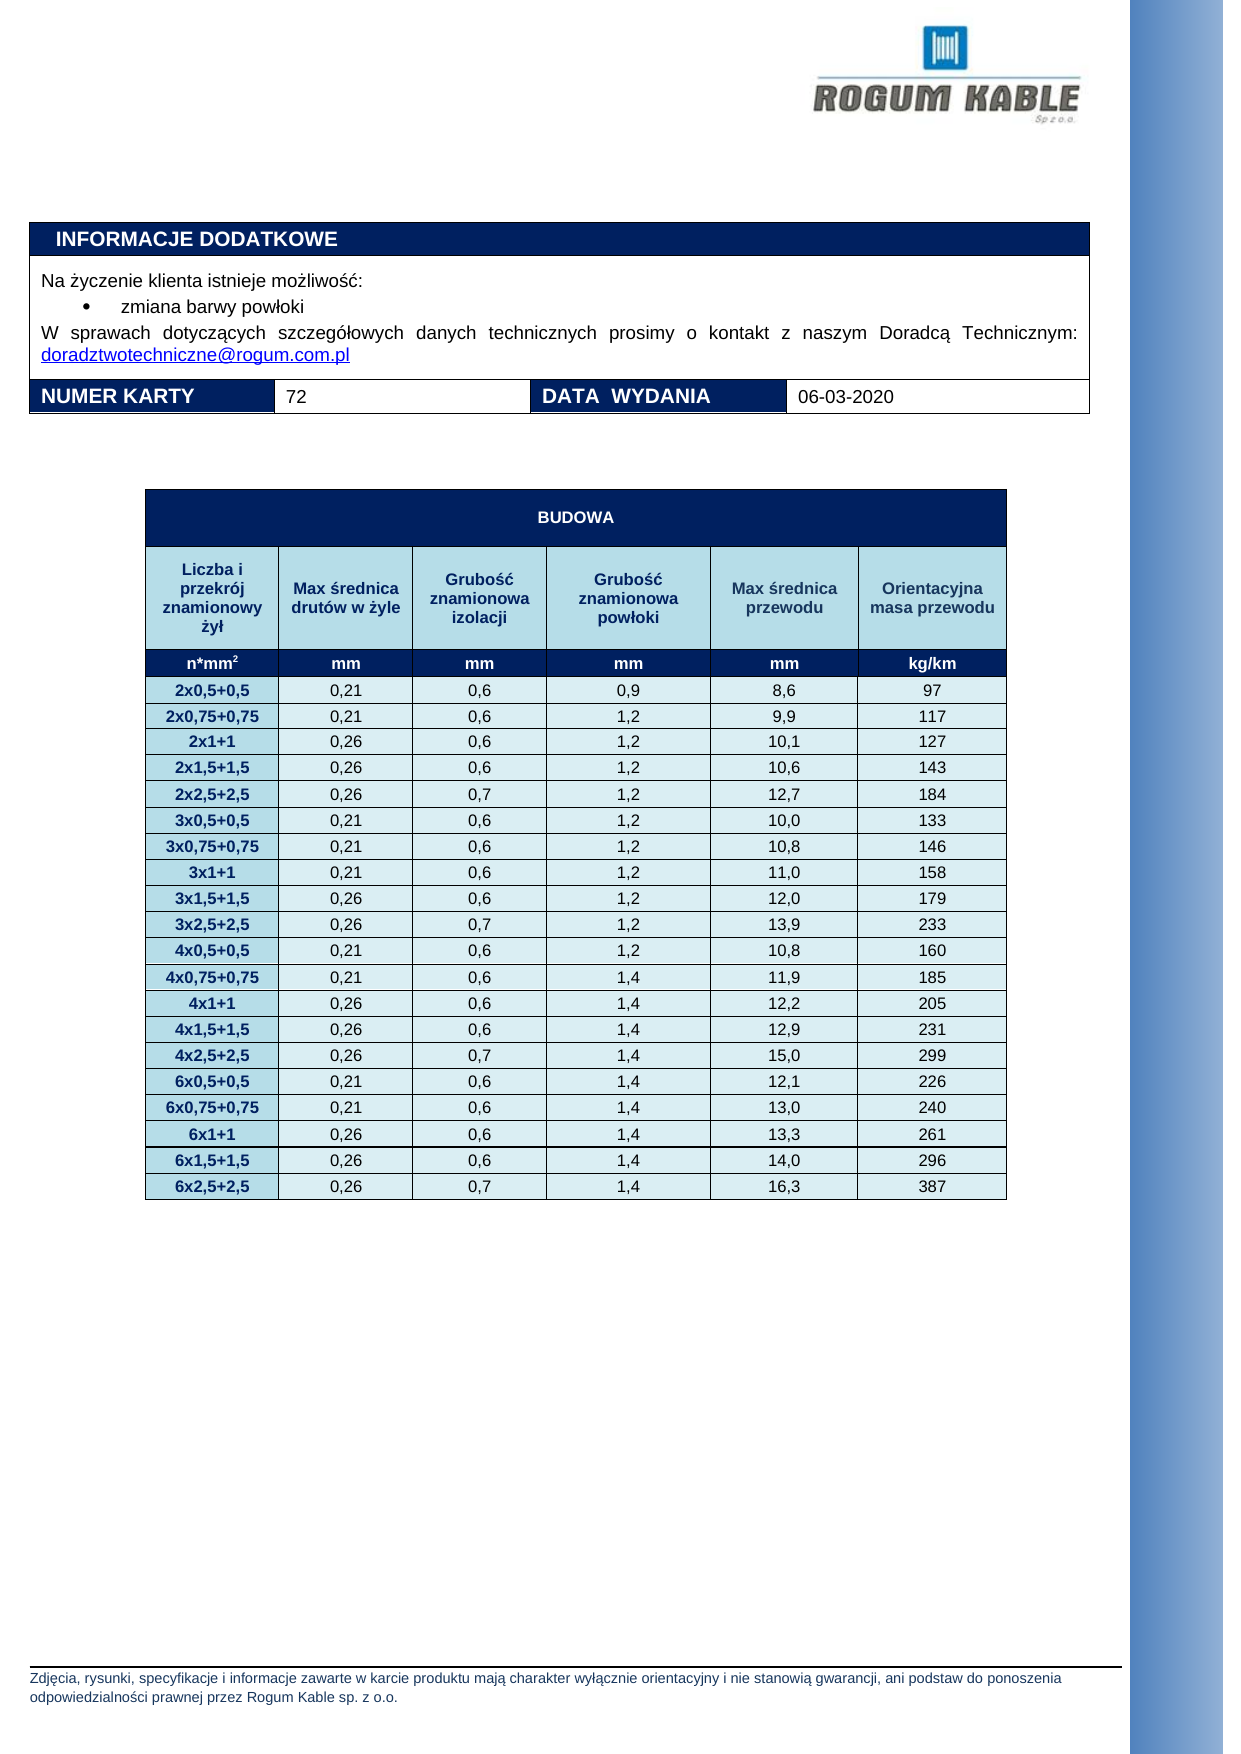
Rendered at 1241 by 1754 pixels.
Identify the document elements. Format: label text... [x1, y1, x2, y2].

table_cell 0,6 [413, 834, 546, 859]
table_cell 0,6 [413, 991, 546, 1016]
table_cell 3x0,5+0,5 [146, 808, 278, 833]
table_cell 0,6 [413, 677, 546, 703]
table_cell 3x1+1 [146, 860, 278, 885]
table_cell 1,4 [547, 965, 710, 989]
table_cell 185 [858, 965, 1006, 989]
table_cell 0,21 [279, 860, 412, 885]
table_cell 6x0,75+0,75 [146, 1095, 278, 1120]
table_cell 0,6 [413, 1095, 546, 1120]
table_cell 14,0 [711, 1148, 857, 1173]
table_cell 9,9 [711, 704, 857, 728]
table_cell 1,4 [547, 1095, 710, 1120]
table_cell 13,0 [711, 1095, 857, 1120]
table_cell 10,0 [711, 808, 857, 833]
table_cell 4x2,5+2,5 [146, 1043, 278, 1068]
table_cell 160 [858, 938, 1006, 963]
table_cell 184 [858, 781, 1006, 807]
table_cell 1,2 [547, 781, 710, 807]
table_cell 0,21 [279, 965, 412, 989]
table_cell 0,7 [413, 1174, 546, 1199]
table_cell 2x1,5+1,5 [146, 755, 278, 780]
table_cell 143 [858, 755, 1006, 780]
table_cell 10,6 [711, 755, 857, 780]
table_cell 146 [858, 834, 1006, 859]
table_cell 0,21 [279, 1095, 412, 1120]
table_cell 12,9 [711, 1017, 857, 1042]
table_cell 1,4 [547, 1174, 710, 1199]
table_cell 0,6 [413, 1069, 546, 1094]
table_cell 1,4 [547, 1121, 710, 1146]
table_cell 16,3 [711, 1174, 857, 1199]
table_cell 296 [858, 1148, 1006, 1173]
table_cell 0,21 [279, 808, 412, 833]
table_cell 231 [858, 1017, 1006, 1042]
table_cell 0,6 [413, 808, 546, 833]
table_cell 4x0,5+0,5 [146, 938, 278, 963]
table_cell 06-03-2020 [787, 380, 1089, 412]
table_cell 12,0 [711, 886, 857, 911]
table_cell 97 [858, 677, 1006, 703]
table_cell 0,26 [279, 1148, 412, 1173]
table_cell 0,6 [413, 755, 546, 780]
table_cell 1,2 [547, 860, 710, 885]
table_cell 0,6 [413, 1017, 546, 1042]
table_cell 2x1+1 [146, 729, 278, 754]
table_cell 299 [858, 1043, 1006, 1068]
table_cell 0,26 [279, 912, 412, 937]
table_cell 15,0 [711, 1043, 857, 1068]
table_cell 1,2 [547, 886, 710, 911]
table_cell Grubość znamionowa powłoki [547, 547, 710, 649]
table_cell 13,3 [711, 1121, 857, 1146]
table_cell 127 [858, 729, 1006, 754]
table_cell 0,6 [413, 729, 546, 754]
table_cell 2x0,75+0,75 [146, 704, 278, 728]
table_cell 10,8 [711, 834, 857, 859]
table_cell 0,26 [279, 1017, 412, 1042]
table_cell 12,2 [711, 991, 857, 1016]
table_cell 0,26 [279, 729, 412, 754]
table_cell 4x1+1 [146, 991, 278, 1016]
table_cell 0,21 [279, 834, 412, 859]
table_cell 6x1,5+1,5 [146, 1148, 278, 1173]
table_cell 3x0,75+0,75 [146, 834, 278, 859]
table_cell 13,9 [711, 912, 857, 937]
table_cell 2x0,5+0,5 [146, 677, 278, 703]
table_cell 0,6 [413, 704, 546, 728]
table_cell 0,21 [279, 938, 412, 963]
table_cell 179 [858, 886, 1006, 911]
table_cell kg/km [859, 650, 1006, 676]
table_cell mm [279, 650, 412, 676]
table_cell 205 [858, 991, 1006, 1016]
table_cell 1,2 [547, 938, 710, 963]
table_cell 1,4 [547, 1148, 710, 1173]
table_cell Max średnica przewodu [711, 547, 858, 649]
table_cell 261 [858, 1121, 1006, 1146]
table_cell 0,26 [279, 1043, 412, 1068]
table_cell 0,7 [413, 781, 546, 807]
table_cell mm [711, 650, 858, 676]
table_cell 0,9 [547, 677, 710, 703]
table_cell 12,1 [711, 1069, 857, 1094]
table_cell 1,2 [547, 912, 710, 937]
table_cell 0,21 [279, 704, 412, 728]
table_cell 2x2,5+2,5 [146, 781, 278, 807]
table_cell 4x1,5+1,5 [146, 1017, 278, 1042]
table_cell Grubość znamionowa izolacji [413, 547, 546, 649]
table_cell 0,6 [413, 860, 546, 885]
table_cell 1,2 [547, 729, 710, 754]
table_cell 0,6 [413, 965, 546, 989]
table_cell 0,26 [279, 755, 412, 780]
table_cell 387 [858, 1174, 1006, 1199]
table_cell NUMER KARTY [30, 380, 274, 412]
table_cell 0,6 [413, 886, 546, 911]
table_cell 1,2 [547, 704, 710, 728]
table_cell 6x1+1 [146, 1121, 278, 1146]
table_cell 0,26 [279, 991, 412, 1016]
table_cell 158 [858, 860, 1006, 885]
table_cell 1,2 [547, 808, 710, 833]
table_cell mm [413, 650, 546, 676]
table_cell 0,21 [279, 677, 412, 703]
table_cell Na życzenie klienta istnieje możliwość: zmiana barwy powłoki W sprawach dotyczących szczegółowych danych technicznych prosimy o kontakt z naszym Doradcą Technicznym: doradztwotechniczne@rogum.com.pl [30, 256, 1089, 379]
table_cell 0,7 [413, 912, 546, 937]
table_cell 10,1 [711, 729, 857, 754]
table_cell 6x2,5+2,5 [146, 1174, 278, 1199]
table_cell 1,2 [547, 755, 710, 780]
table_cell 0,26 [279, 781, 412, 807]
table_cell DATA WYDANIA [531, 380, 786, 412]
table_cell 0,7 [413, 1043, 546, 1068]
table_cell 3x1,5+1,5 [146, 886, 278, 911]
table_cell 3x2,5+2,5 [146, 912, 278, 937]
table_cell 117 [858, 704, 1006, 728]
table_cell 1,2 [547, 834, 710, 859]
table_cell 6x0,5+0,5 [146, 1069, 278, 1094]
table_cell 226 [858, 1069, 1006, 1094]
table_cell 0,26 [279, 1121, 412, 1146]
table_cell Orientacyjna masa przewodu [859, 547, 1006, 649]
table_header BUDOWA [146, 490, 1006, 546]
table_cell 0,6 [413, 1121, 546, 1146]
table_cell 0,21 [279, 1069, 412, 1094]
table_cell 0,26 [279, 1174, 412, 1199]
table_cell 1,4 [547, 1017, 710, 1042]
table_header INFORMACJE DODATKOWE [30, 223, 1089, 255]
table_cell 12,7 [711, 781, 857, 807]
table_cell 1,4 [547, 1069, 710, 1094]
table_cell 1,4 [547, 1043, 710, 1068]
table_cell Max średnica drutów w żyle [279, 547, 412, 649]
table_cell 133 [858, 808, 1006, 833]
table_cell Liczba i przekrój znamionowy żył [146, 547, 278, 649]
table_cell 233 [858, 912, 1006, 937]
table_cell n*mm2 [146, 650, 278, 676]
table_cell 240 [858, 1095, 1006, 1120]
table_cell 0,6 [413, 1148, 546, 1173]
table_cell 8,6 [711, 677, 857, 703]
table_cell 72 [275, 380, 530, 412]
table_cell 1,4 [547, 991, 710, 1016]
picture [800, 7, 1091, 132]
table_cell 4x0,75+0,75 [146, 965, 278, 989]
table_cell 0,26 [279, 886, 412, 911]
table_cell 10,8 [711, 938, 857, 963]
table_cell 0,6 [413, 938, 546, 963]
table_cell 11,0 [711, 860, 857, 885]
table_cell mm [547, 650, 710, 676]
table_cell 11,9 [711, 965, 857, 989]
